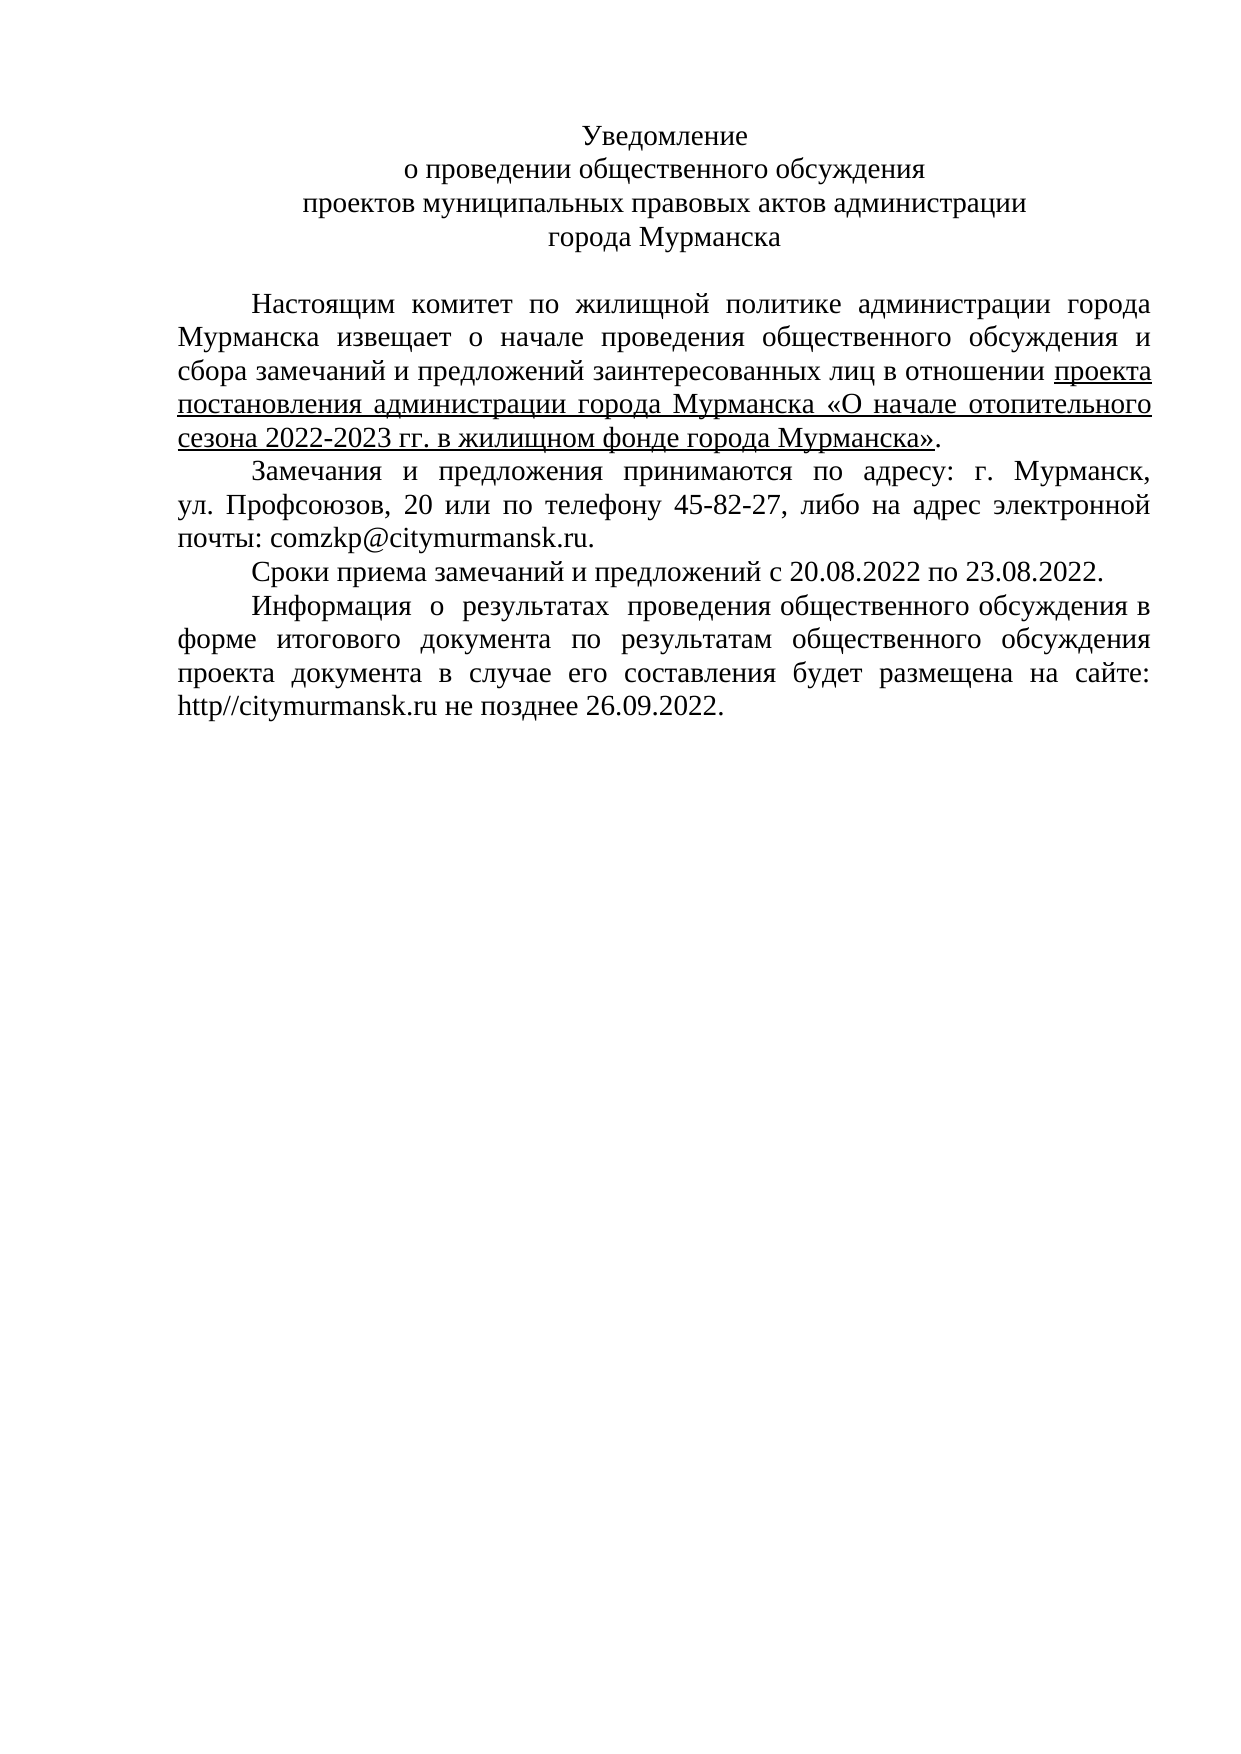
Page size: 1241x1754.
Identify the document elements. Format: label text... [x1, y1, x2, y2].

text Сроки приема замечаний и предложений с 20.08.2022 по 23.08.2022. [177, 554, 1152, 588]
text проектов муниципальных правовых актов администрации [177, 185, 1152, 219]
text города Мурманска [177, 219, 1152, 252]
text Настоящим комитет по жилищной политике администрации города Мурманска извещает о начале проведения общественного обсуждения и сбора замечаний и предложений заинтересованных лиц в отношении проекта постановления администрации города Мурманска «О начале отопительного сезона 2022-2023 гг. в жилищном фонде города Мурманска». [177, 417, 1152, 453]
text Замечания и предложения принимаются по адресу: г. Мурманск, ул. Профсоюзов, 20 или по телефону 45-82-27, либо на адрес электронной почты: comzkp@citymurmansk.ru. [177, 453, 1152, 554]
text Уведомление [177, 118, 1152, 152]
text о проведении общественного обсуждения [177, 152, 1152, 185]
text Информация о результатах проведения общественного обсуждения в форме итогового документа по результатам общественного обсуждения проекта документа в случае его составления будет размещена на сайте: http//citymurmansk.ru не позднее 26.09.2022. [177, 588, 1152, 722]
text Настоящим комитет по жилищной политике администрации города Мурманска извещает о начале проведения общественного обсуждения и сбора замечаний и предложений заинтересованных лиц в отношении проекта постановления администрации города Мурманска «О начале отопительного сезона 2022-2023 гг. в жилищном фонде города Мурманска». [177, 286, 1152, 415]
